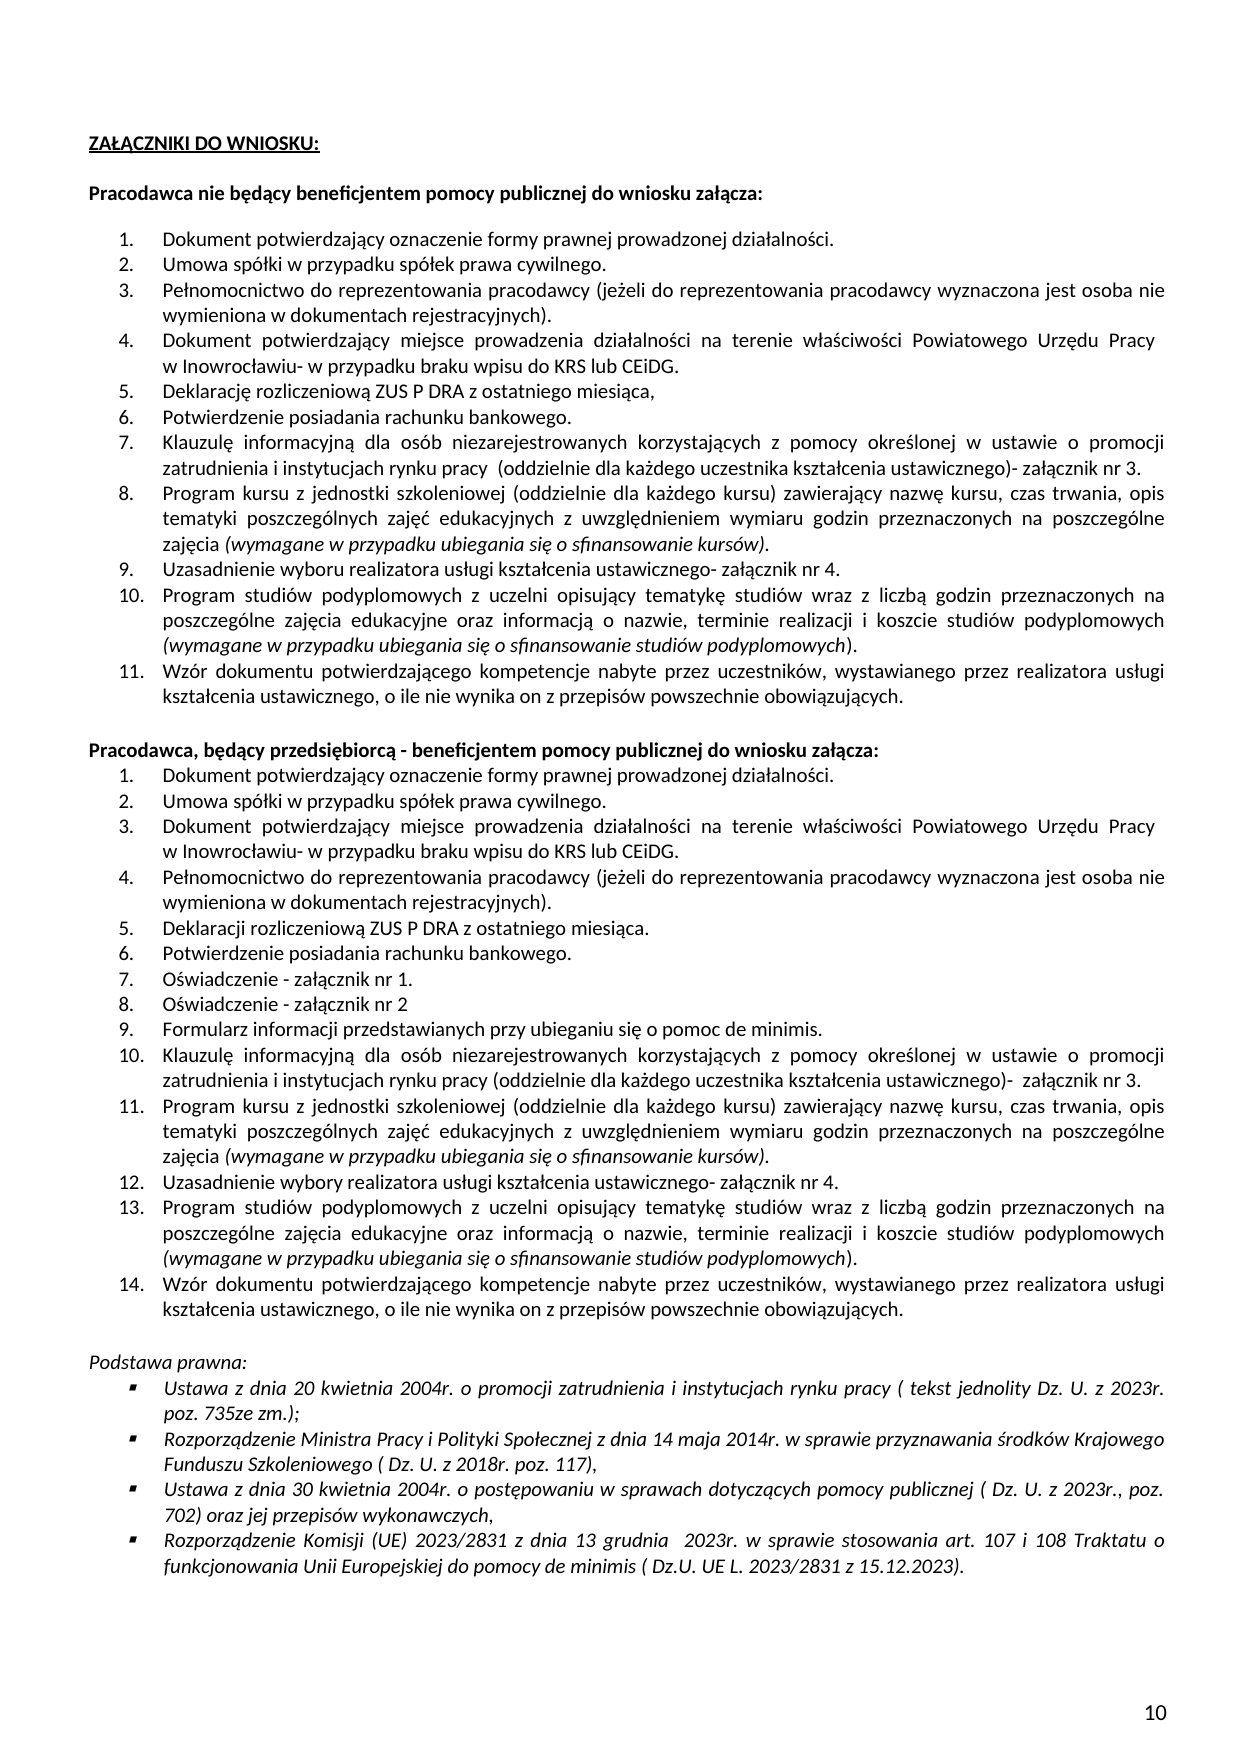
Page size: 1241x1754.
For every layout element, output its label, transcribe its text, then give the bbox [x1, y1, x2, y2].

list Program studiów podyplomowych z uczelni opisujący tematykę studiów wraz z liczbą godzin przeznaczonych na poszczególne zajęcia edukacyjne oraz informacją o nazwie, terminie realizacji i koszcie studiów podyplomowych (wymagane w przypadku ubiegania się o sfinansowanie studiów podyplomowych). [118, 582, 1167, 658]
list Rozporządzenie Ministra Pracy i Polityki Społecznej z dnia 14 maja 2014r. w sprawie przyznawania środków Krajowego Funduszu Szkoleniowego ( Dz. U. z 2018r. poz. 117), [126, 1426, 1167, 1477]
list Umowa spółki w przypadku spółek prawa cywilnego. [118, 251, 1167, 277]
text Pracodawca nie będący beneficjentem pomocy publicznej do wniosku załącza: [89, 180, 1167, 205]
list Formularz informacji przedstawianych przy ubieganiu się o pomoc de minimis. [118, 1017, 1167, 1042]
list Program kursu z jednostki szkoleniowej (oddzielnie dla każdego kursu) zawierający nazwę kursu, czas trwania, opis tematyki poszczególnych zajęć edukacyjnych z uwzględnieniem wymiaru godzin przeznaczonych na poszczególne zajęcia (wymagane w przypadku ubiegania się o sfinansowanie kursów). [118, 480, 1167, 556]
list Pełnomocnictwo do reprezentowania pracodawcy (jeżeli do reprezentowania pracodawcy wyznaczona jest osoba nie wymieniona w dokumentach rejestracyjnych). [118, 864, 1167, 915]
text Podstawa prawna: [89, 1349, 1167, 1375]
list Ustawa z dnia 20 kwietnia 2004r. o promocji zatrudnienia i instytucjach rynku pracy ( tekst jednolity Dz. U. z 2023r. poz. 735ze zm.); [126, 1375, 1167, 1426]
list Program kursu z jednostki szkoleniowej (oddzielnie dla każdego kursu) zawierający nazwę kursu, czas trwania, opis tematyki poszczególnych zajęć edukacyjnych z uwzględnieniem wymiaru godzin przeznaczonych na poszczególne zajęcia (wymagane w przypadku ubiegania się o sfinansowanie kursów). [118, 1093, 1167, 1169]
list Potwierdzenie posiadania rachunku bankowego. [118, 940, 1167, 966]
list Klauzulę informacyjną dla osób niezarejestrowanych korzystających z pomocy określonej w ustawie o promocji zatrudnienia i instytucjach rynku pracy (oddzielnie dla każdego uczestnika kształcenia ustawicznego)- załącznik nr 3. [118, 429, 1167, 480]
text ZAŁĄCZNIKI DO WNIOSKU: [89, 130, 1167, 155]
list Pełnomocnictwo do reprezentowania pracodawcy (jeżeli do reprezentowania pracodawcy wyznaczona jest osoba nie wymieniona w dokumentach rejestracyjnych). [118, 277, 1167, 328]
list Wzór dokumentu potwierdzającego kompetencje nabyte przez uczestników, wystawianego przez realizatora usługi kształcenia ustawicznego, o ile nie wynika on z przepisów powszechnie obowiązujących. [118, 1271, 1167, 1322]
list Uzasadnienie wyboru realizatora usługi kształcenia ustawicznego- załącznik nr 4. [118, 556, 1167, 582]
list Potwierdzenie posiadania rachunku bankowego. [118, 404, 1167, 429]
list Uzasadnienie wybory realizatora usługi kształcenia ustawicznego- załącznik nr 4. [118, 1169, 1167, 1194]
list Dokument potwierdzający miejsce prowadzenia działalności na terenie właściwości Powiatowego Urzędu Pracy w Inowrocławiu- w przypadku braku wpisu do KRS lub CEiDG. [118, 813, 1167, 864]
list Deklarację rozliczeniową ZUS P DRA z ostatniego miesiąca, [118, 378, 1167, 404]
list Deklaracji rozliczeniową ZUS P DRA z ostatniego miesiąca. [118, 915, 1167, 940]
list Wzór dokumentu potwierdzającego kompetencje nabyte przez uczestników, wystawianego przez realizatora usługi kształcenia ustawicznego, o ile nie wynika on z przepisów powszechnie obowiązujących. [118, 658, 1167, 709]
list Dokument potwierdzający miejsce prowadzenia działalności na terenie właściwości Powiatowego Urzędu Pracy w Inowrocławiu- w przypadku braku wpisu do KRS lub CEiDG. [118, 328, 1167, 378]
list Dokument potwierdzający oznaczenie formy prawnej prowadzonej działalności. [118, 762, 1167, 788]
list Dokument potwierdzający oznaczenie formy prawnej prowadzonej działalności. [118, 226, 1167, 251]
list Oświadczenie - załącznik nr 2 [118, 991, 1167, 1017]
list Program studiów podyplomowych z uczelni opisujący tematykę studiów wraz z liczbą godzin przeznaczonych na poszczególne zajęcia edukacyjne oraz informacją o nazwie, terminie realizacji i koszcie studiów podyplomowych (wymagane w przypadku ubiegania się o sfinansowanie studiów podyplomowych). [118, 1194, 1167, 1271]
list Ustawa z dnia 30 kwietnia 2004r. o postępowaniu w sprawach dotyczących pomocy publicznej ( Dz. U. z 2023r., poz. 702) oraz jej przepisów wykonawczych, [126, 1477, 1167, 1527]
list Oświadczenie - załącznik nr 1. [118, 966, 1167, 991]
list Klauzulę informacyjną dla osób niezarejestrowanych korzystających z pomocy określonej w ustawie o promocji zatrudnienia i instytucjach rynku pracy (oddzielnie dla każdego uczestnika kształcenia ustawicznego)- załącznik nr 3. [118, 1042, 1167, 1093]
text Pracodawca, będący przedsiębiorcą - beneficjentem pomocy publicznej do wniosku załącza: [89, 737, 1167, 762]
list Rozporządzenie Komisji (UE) 2023/2831 z dnia 13 grudnia 2023r. w sprawie stosowania art. 107 i 108 Traktatu o funkcjonowania Unii Europejskiej do pomocy de minimis ( Dz.U. UE L. 2023/2831 z 15.12.2023). [126, 1527, 1167, 1578]
list Umowa spółki w przypadku spółek prawa cywilnego. [118, 788, 1167, 813]
